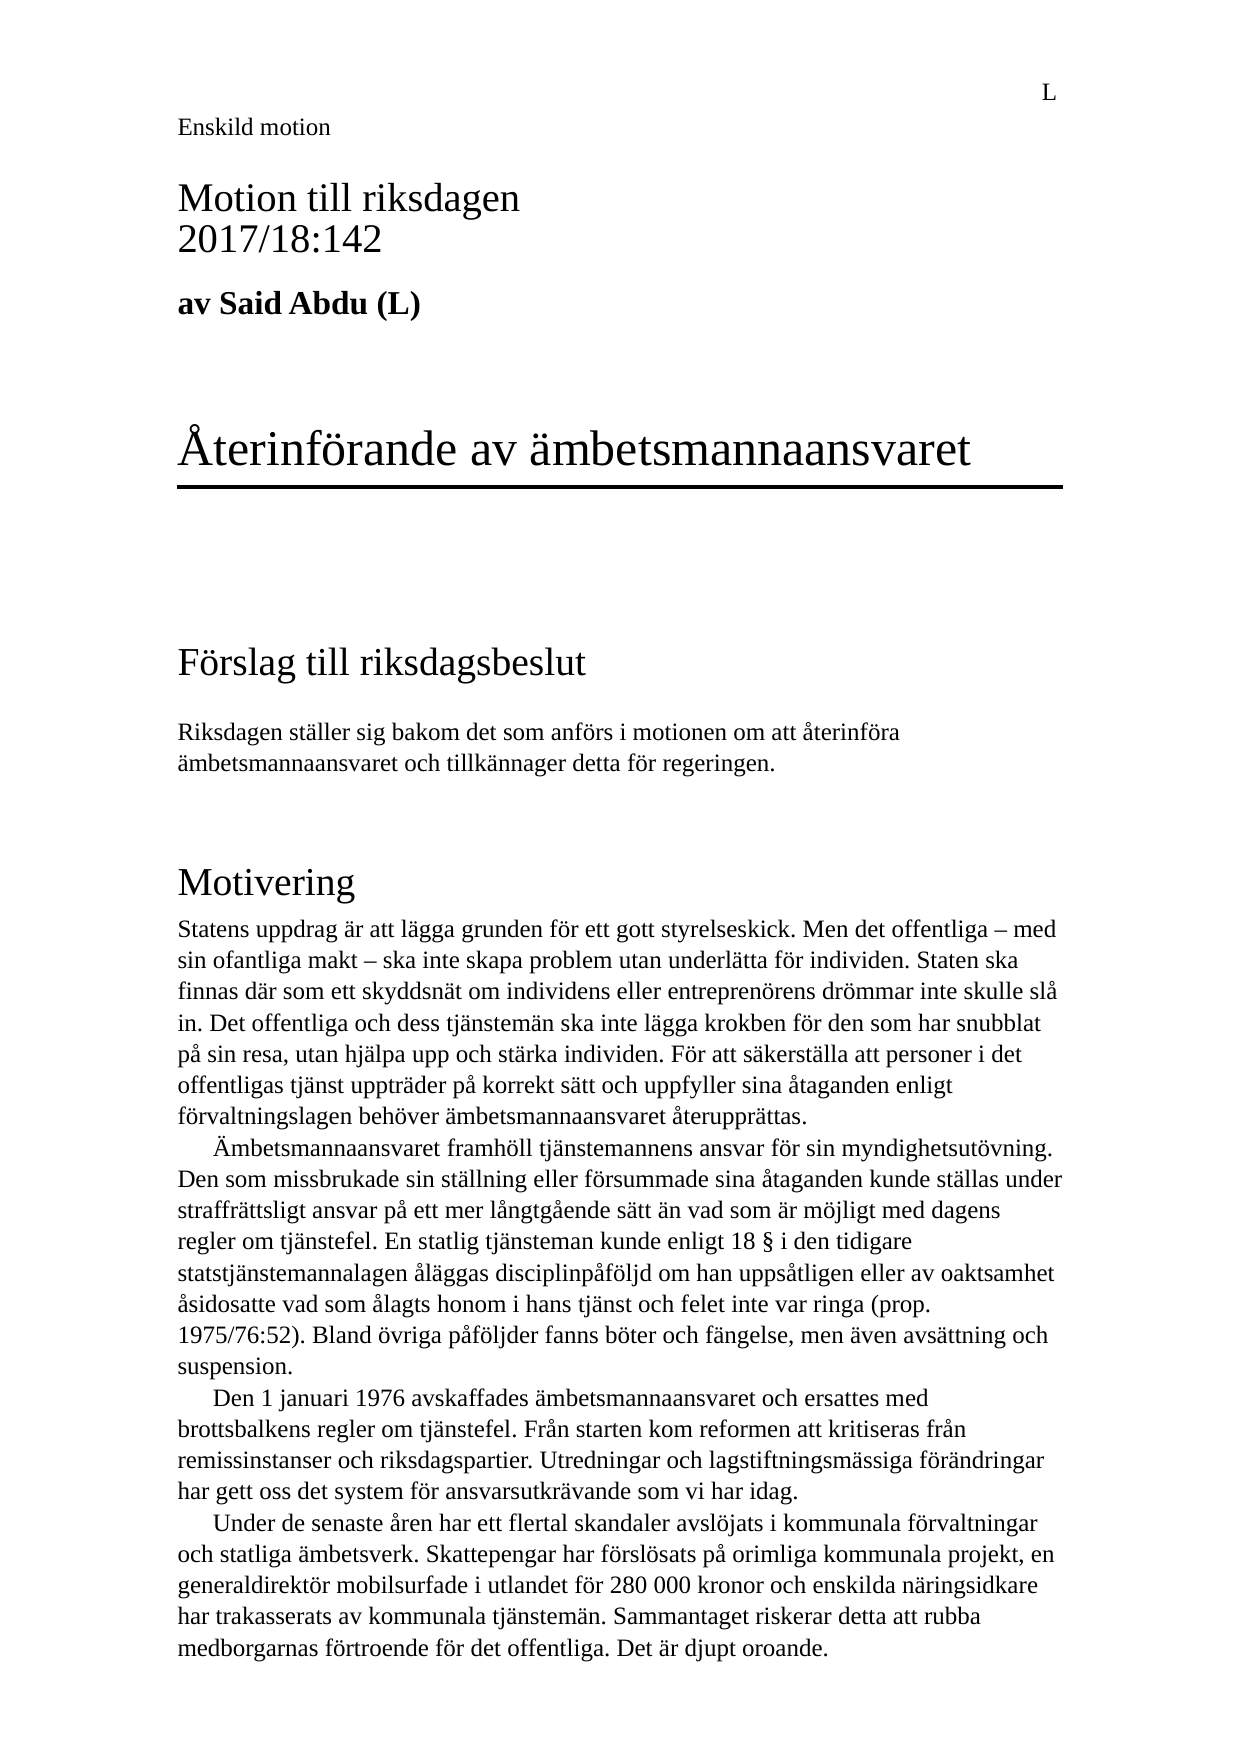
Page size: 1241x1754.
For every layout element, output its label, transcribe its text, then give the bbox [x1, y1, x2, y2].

text Statens uppdrag är att lägga grunden för ett gott styrelseskick. Men det offentliga – med sin ofantliga makt – ska inte skapa problem utan underlätta för individen. Staten ska finnas där som ett skyddsnät om individens eller entreprenörens drömmar inte skulle slå in. Det offentliga och dess tjänstemän ska inte lägga krokben för den som har snubblat på sin resa, utan hjälpa upp och stärka individen. För att säkerställa att personer i det offentligas tjänst uppträder på korrekt sätt och uppfyller sina åtaganden enligt förvaltningslagen behöver ämbetsmannaansvaret återupprättas. [177, 911, 1063, 1130]
text Den 1 januari 1976 avskaffades ämbetsmannaansvaret och ersattes med brottsbalkens regler om tjänstefel. Från starten kom reformen att kritiseras från remissinstanser och riksdagspartier. Utredningar och lagstiftningsmässiga förändringar har gett oss det system för ansvarsutkrävande som vi har idag. [177, 1380, 1063, 1505]
text Ämbetsmannaansvaret framhöll tjänstemannens ansvar för sin myndighetsutövning. Den som missbrukade sin ställning eller försummade sina åtaganden kunde ställas under straffrättsligt ansvar på ett mer långtgående sätt än vad som är möjligt med dagens regler om tjänstefel. En statlig tjänsteman kunde enligt 18 § i den tidigare statstjänstemannalagen åläggas disciplinpåföljd om han uppsåtligen eller av oaktsamhet åsidosatte vad som ålagts honom i hans tjänst och felet inte var ringa (prop. 1975/76:52). Bland övriga påföljder fanns böter och fängelse, men även avsättning och suspension. [177, 1130, 1063, 1380]
text Under de senaste åren har ett flertal skandaler avslöjats i kommunala förvaltningar och statliga ämbetsverk. Skattepengar har förslösats på orimliga kommunala projekt, en generaldirektör mobilsurfade i utlandet för 280 000 kronor och enskilda näringsidkare har trakasserats av kommunala tjänstemän. Sammantaget riskerar detta att rubba medborgarnas förtroende för det offentliga. Det är djupt oroande. [177, 1505, 1063, 1661]
